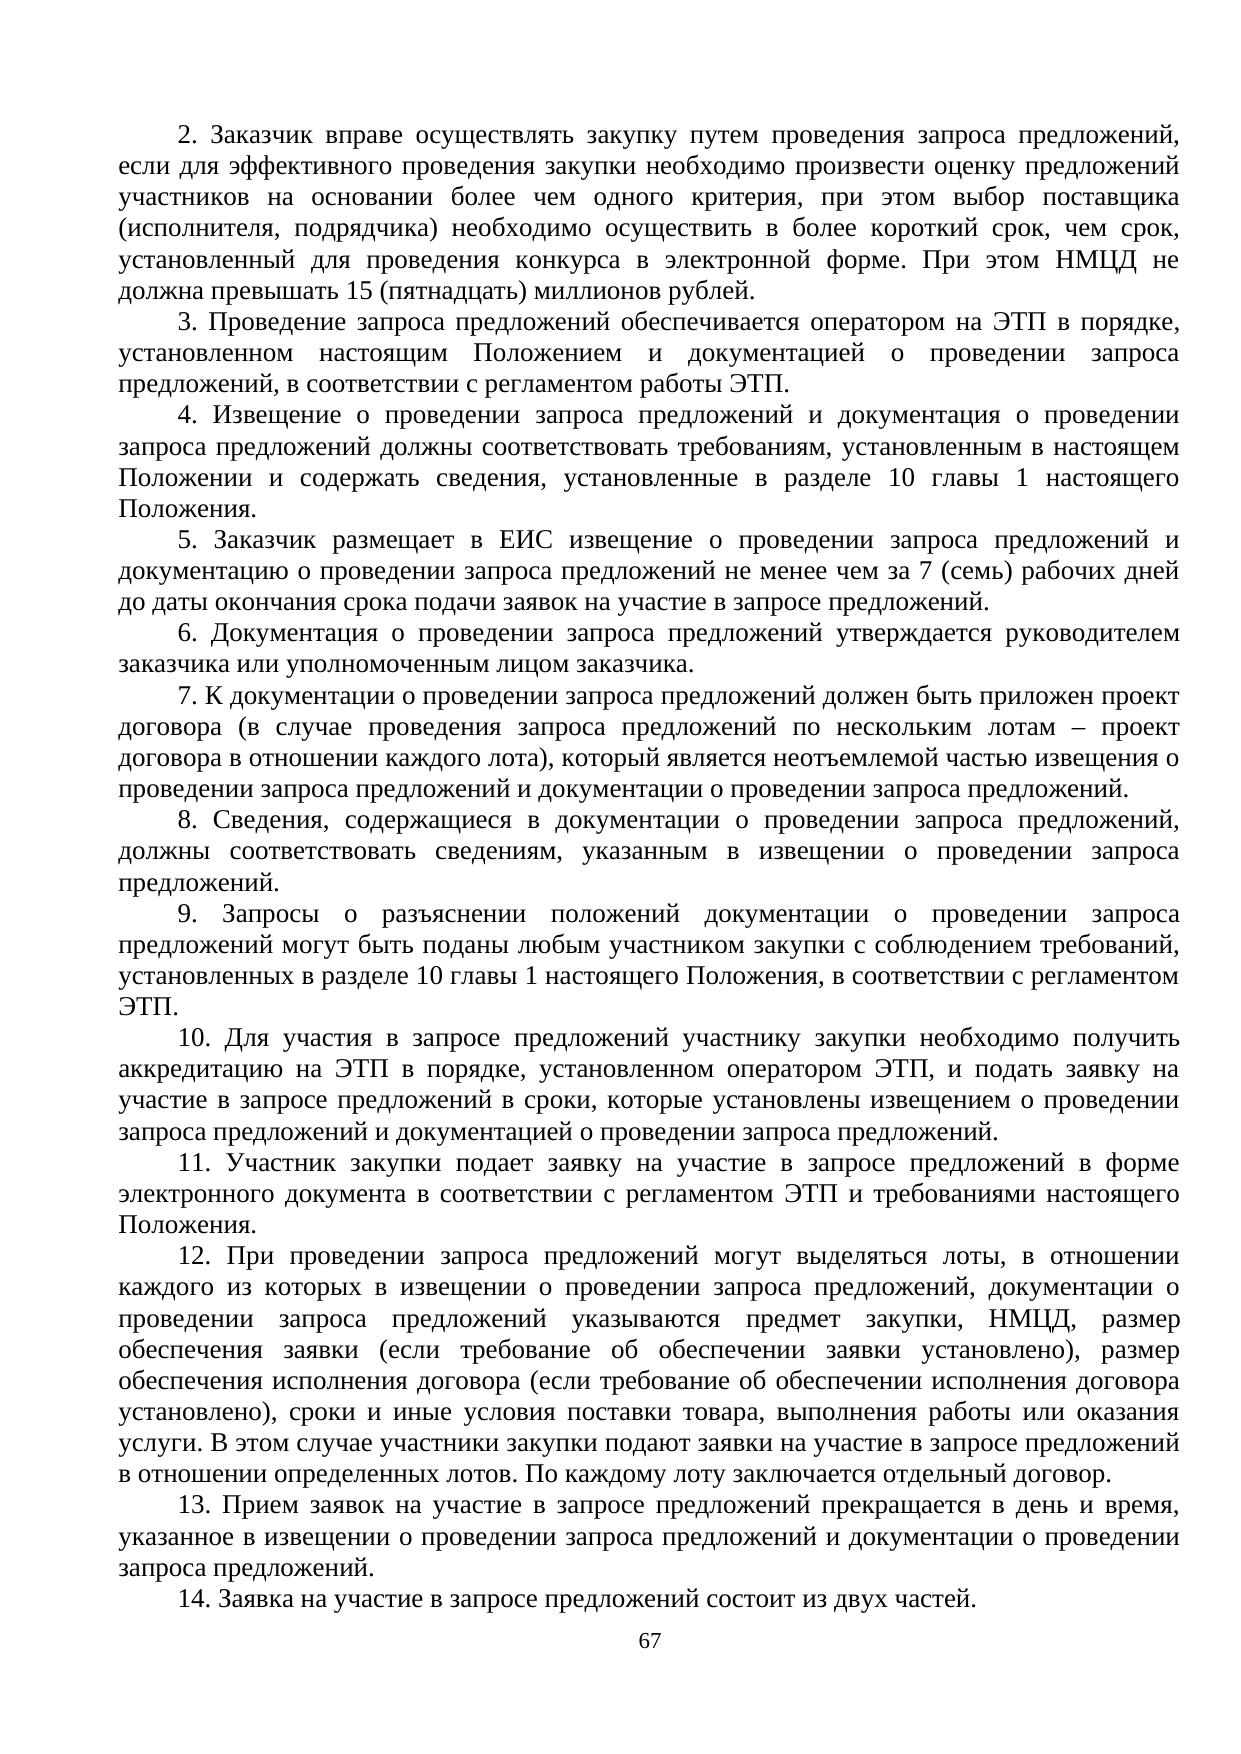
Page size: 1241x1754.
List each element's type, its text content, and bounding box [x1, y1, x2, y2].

text 12. При проведении запроса предложений могут выделяться лоты, в отношении каждого из которых в извещении о проведении запроса предложений, документации о проведении запроса предложений указываются предмет закупки, НМЦД, размер обеспечения заявки (если требование об обеспечении заявки установлено), размер обеспечения исполнения договора (если требование об обеспечении исполнения договора установлено), сроки и иные условия поставки товара, выполнения работы или оказания услуги. В этом случае участники закупки подают заявки на участие в запросе предложений в отношении определенных лотов. По каждому лоту заключается отдельный договор. [118, 1239, 1181, 1488]
text 9. Запросы о разъяснении положений документации о проведении запроса предложений могут быть поданы любым участником закупки с соблюдением требований, установленных в разделе 10 главы 1 настоящего Положения, в соответствии с регламентом ЭТП. [118, 897, 1181, 1021]
text 8. Сведения, содержащиеся в документации о проведении запроса предложений, должны соответствовать сведениям, указанным в извещении о проведении запроса предложений. [118, 803, 1181, 897]
text 3. Проведение запроса предложений обеспечивается оператором на ЭТП в порядке, установленном настоящим Положением и документацией о проведении запроса предложений, в соответствии с регламентом работы ЭТП. [118, 305, 1181, 398]
text 7. К документации о проведении запроса предложений должен быть приложен проект договора (в случае проведения запроса предложений по нескольким лотам – проект договора в отношении каждого лота), который является неотъемлемой частью извещения о проведении запроса предложений и документации о проведении запроса предложений. [118, 679, 1181, 803]
text 6. Документация о проведении запроса предложений утверждается руководителем заказчика или уполномоченным лицом заказчика. [118, 616, 1181, 679]
text 14. Заявка на участие в запросе предложений состоит из двух частей. [118, 1582, 1181, 1613]
text 4. Извещение о проведении запроса предложений и документация о проведении запроса предложений должны соответствовать требованиям, установленным в настоящем Положении и содержать сведения, установленные в разделе 10 главы 1 настоящего Положения. [118, 398, 1181, 523]
text 11. Участник закупки подает заявку на участие в запросе предложений в форме электронного документа в соответствии с регламентом ЭТП и требованиями настоящего Положения. [118, 1146, 1181, 1239]
text 13. Прием заявок на участие в запросе предложений прекращается в день и время, указанное в извещении о проведении запроса предложений и документации о проведении запроса предложений. [118, 1488, 1181, 1582]
text 5. Заказчик размещает в ЕИС извещение о проведении запроса предложений и документацию о проведении запроса предложений не менее чем за 7 (семь) рабочих дней до даты окончания срока подачи заявок на участие в запросе предложений. [118, 523, 1181, 616]
text 10. Для участия в запросе предложений участнику закупки необходимо получить аккредитацию на ЭТП в порядке, установленном оператором ЭТП, и подать заявку на участие в запросе предложений в сроки, которые установлены извещением о проведении запроса предложений и документацией о проведении запроса предложений. [118, 1021, 1181, 1146]
text 2. Заказчик вправе осуществлять закупку путем проведения запроса предложений, если для эффективного проведения закупки необходимо произвести оценку предложений участников на основании более чем одного критерия, при этом выбор поставщика (исполнителя, подрядчика) необходимо осуществить в более короткий срок, чем срок, установленный для проведения конкурса в электронной форме. При этом НМЦД не должна превышать 15 (пятнадцать) миллионов рублей. [118, 118, 1181, 305]
